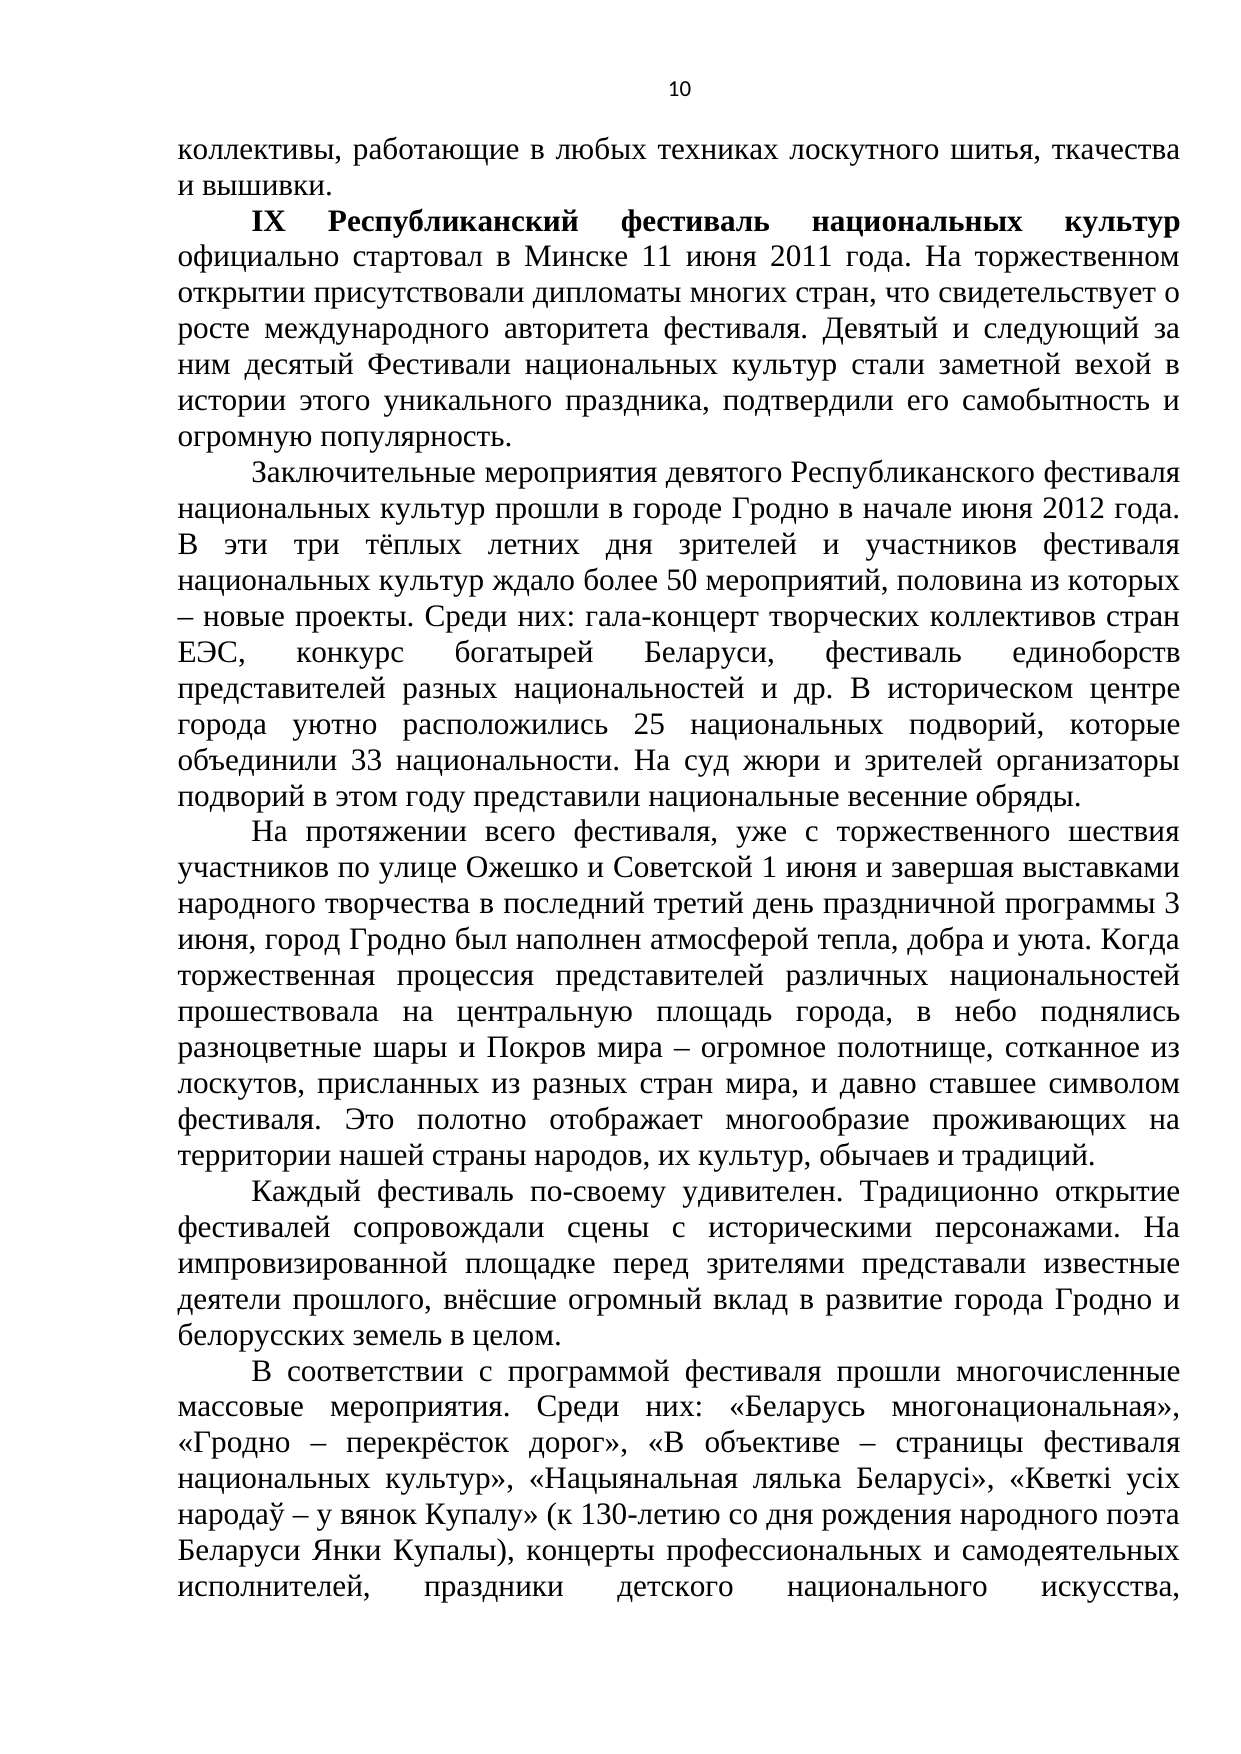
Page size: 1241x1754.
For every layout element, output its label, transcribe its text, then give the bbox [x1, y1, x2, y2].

text Каждый фестиваль по-своему удивителен. Традиционно открытие фестивалей сопровождали сцены с историческими персонажами. На импровизированной площадке перед зрителями представали известные деятели прошлого, внёсшие огромный вклад в развитие города Гродно и белорусских земель в целом. [177, 1172, 1181, 1352]
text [177, 1352, 1181, 1603]
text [177, 130, 1181, 202]
text На протяжении всего фестиваля, уже с торжественного шествия участников по улице Ожешко и Советской 1 июня и завершая выставками народного творчества в последний третий день праздничной программы 3 июня, город Гродно был наполнен атмосферой тепла, добра и уюта. Когда торжественная процессия представителей различных национальностей прошествовала на центральную площадь города, в небо поднялись разноцветные шары и Покров мира – огромное полотнище, сотканное из лоскутов, присланных из разных стран мира, и давно ставшее символом фестиваля. Это полотно отображает многообразие проживающих на территории нашей страны народов, их культур, обычаев и традиций. [177, 813, 1181, 1172]
text Заключительные мероприятия девятого Республиканского фестиваля национальных культур прошли в городе Гродно в начале июня 2012 года. В эти три тёплых летних дня зрителей и участников фестиваля национальных культур ждало более 50 мероприятий, половина из которых – новые проекты. Среди них: гала-концерт творческих коллективов стран ЕЭС, конкурс богатырей Беларуси, фестиваль единоборств представителей разных национальностей и др. В историческом центре города уютно расположились 25 национальных подворий, которые объединили 33 национальности. На суд жюри и зрителей организаторы подворий в этом году представили национальные весенние обряды. [177, 453, 1181, 813]
text IX Республиканский фестиваль национальных культур официально стартовал в Минске 11 июня 2011 года. На торжественном открытии присутствовали дипломаты многих стран, что свидетельствует о росте международного авторитета фестиваля. Девятый и следующий за ним десятый Фестивали национальных культур стали заметной вехой в истории этого уникального праздника, подтвердили его самобытность и огромную популярность. [177, 202, 1181, 453]
